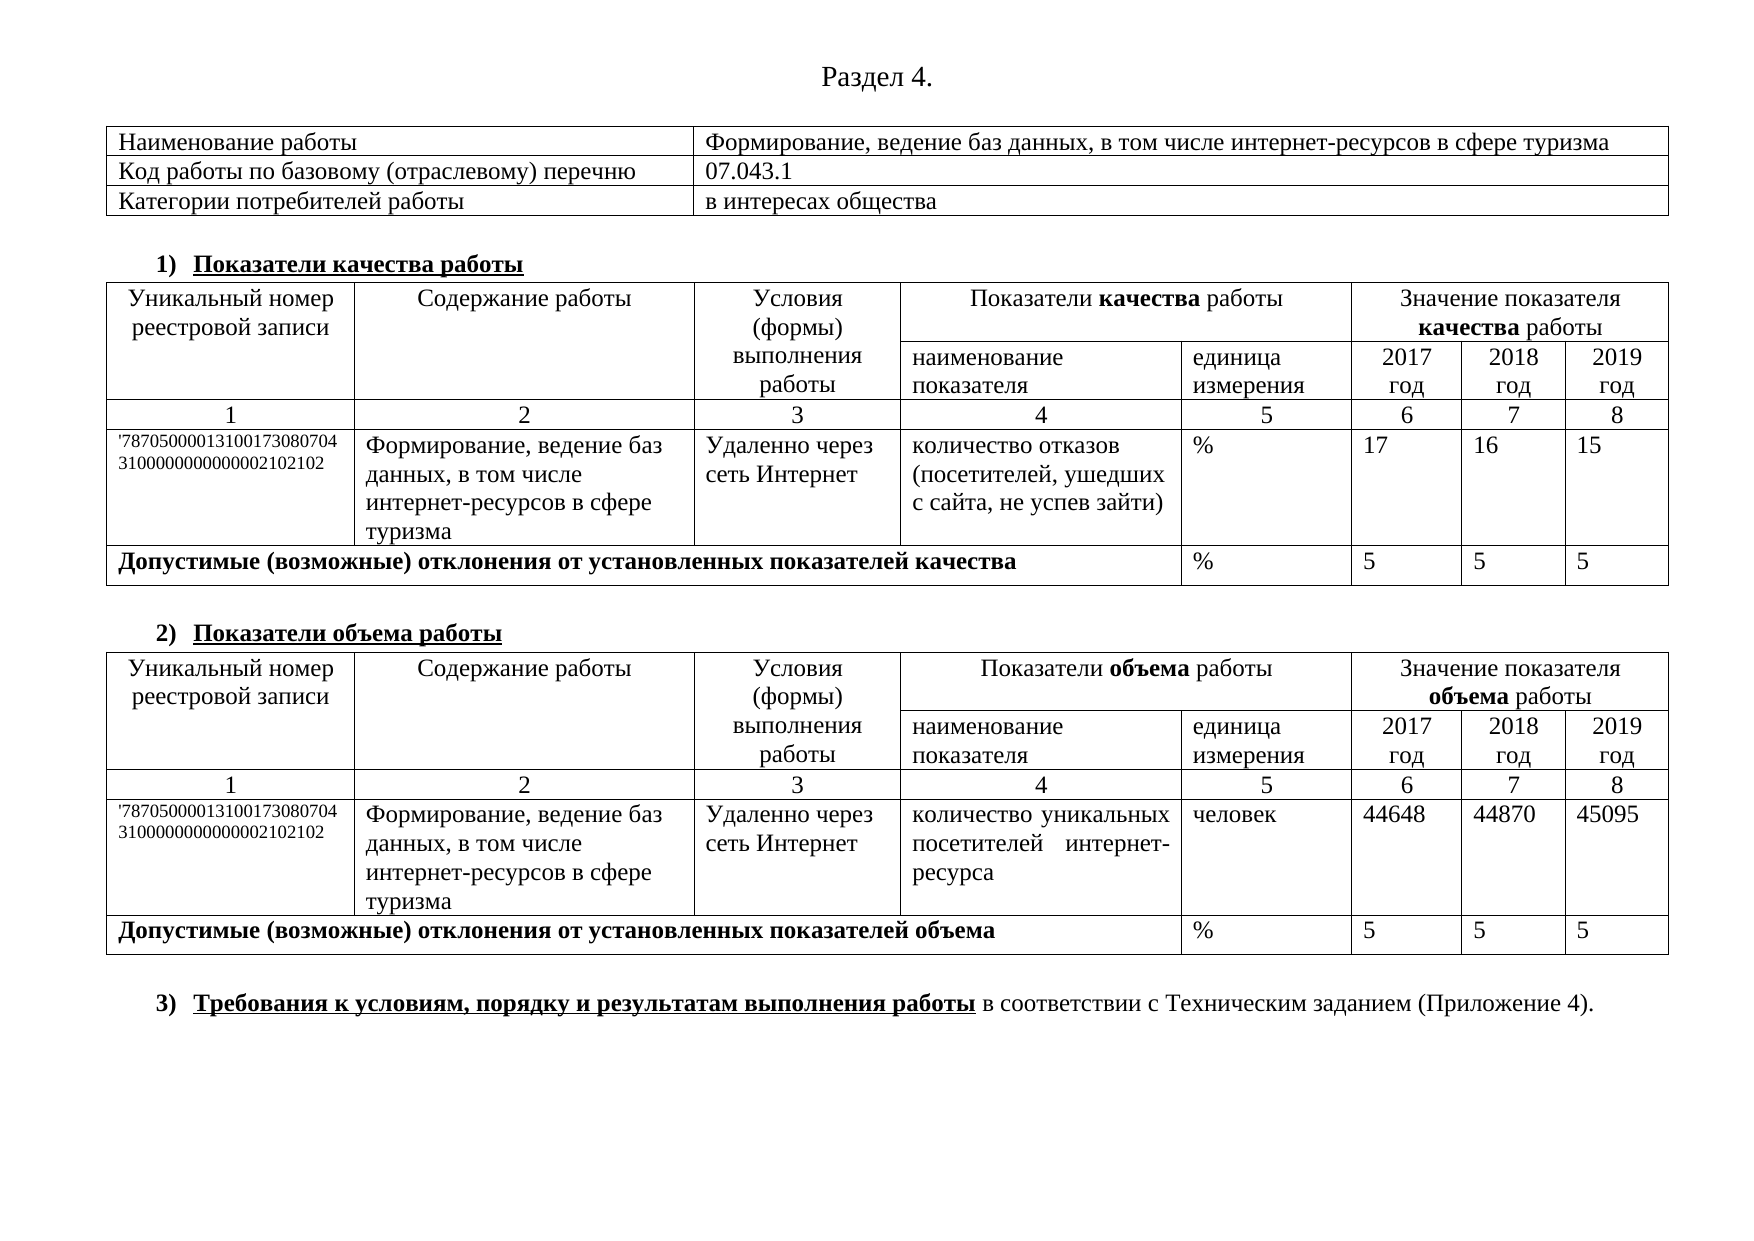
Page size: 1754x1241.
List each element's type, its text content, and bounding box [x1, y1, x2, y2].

table_cell 3 [695, 770, 900, 798]
table_cell в интересах общества [694, 186, 1668, 215]
table_cell 1 [107, 770, 354, 798]
table_cell единица измерения [1182, 342, 1351, 399]
table_header Показатели качества работы [901, 283, 1351, 341]
table_header Наименование работы [107, 127, 693, 155]
table_cell 3 [695, 400, 900, 429]
table_cell 5 [1352, 916, 1461, 954]
table_cell количество отказов (посетителей, ушедших с сайта, не успев зайти) [901, 430, 1181, 545]
table_cell Код работы по базовому (отраслевому) перечню [107, 156, 693, 185]
table_cell 8 [1566, 400, 1668, 429]
table_cell Формирование, ведение баз данных, в том числе интернет-ресурсов в сфере туризма [355, 430, 694, 545]
list Требования к условиям, порядку и результатам выполнения работы в соответствии с Техническим заданием (Приложение 4). [156, 988, 1636, 1017]
table_cell Формирование, ведение баз данных, в том числе интернет-ресурсов в сфере туризма [355, 800, 694, 914]
table_cell 45095 [1566, 800, 1668, 914]
table_cell 5 [1462, 916, 1565, 954]
table_cell 2 [355, 400, 694, 429]
table_cell '787050000131001730807043100000000000002102102 [107, 430, 354, 545]
table_cell 2 [355, 770, 694, 798]
list Показатели объема работы [156, 618, 1636, 647]
table_cell 5 [1182, 400, 1351, 429]
table_cell 5 [1352, 546, 1461, 584]
table_cell 8 [1566, 770, 1668, 798]
table_cell Удаленно через сеть Интернет [695, 800, 900, 914]
table_cell 2019 год [1566, 711, 1668, 769]
table_cell % [1182, 916, 1351, 954]
table_cell 4 [901, 770, 1181, 798]
table_header Содержание работы [355, 653, 694, 769]
table_cell 5 [1182, 770, 1351, 798]
table_cell наименование показателя [901, 342, 1181, 399]
table_cell '787050000131001730807043100000000000002102102 [107, 800, 354, 914]
table_cell 6 [1352, 400, 1461, 429]
table_header Условия (формы) выполнения работы [695, 283, 900, 399]
table_cell 2018 год [1462, 711, 1565, 769]
table_header Значение показателя объема работы [1352, 653, 1668, 710]
table_cell % [1182, 546, 1351, 584]
table_cell 4 [901, 400, 1181, 429]
table_cell 5 [1566, 546, 1668, 584]
table_cell наименование показателя [901, 711, 1181, 769]
table_cell 7 [1462, 770, 1565, 798]
table_cell 2019 год [1566, 342, 1668, 399]
table_cell 15 [1566, 430, 1668, 545]
table_header Показатели объема работы [901, 653, 1351, 710]
table_cell 6 [1352, 770, 1461, 798]
table_cell количество уникальных посетителей интернет-ресурса [901, 800, 1181, 914]
table_cell 5 [1462, 546, 1565, 584]
table_cell человек [1182, 800, 1351, 914]
table_cell 2018 год [1462, 342, 1565, 399]
table_cell Категории потребителей работы [107, 186, 693, 215]
table_cell % [1182, 430, 1351, 545]
table_cell 2017 год [1352, 711, 1461, 769]
table_header Формирование, ведение баз данных, в том числе интернет-ресурсов в сфере туризма [694, 127, 1668, 155]
table_cell 1 [107, 400, 354, 429]
table_cell единица измерения [1182, 711, 1351, 769]
table_cell 16 [1462, 430, 1565, 545]
table_header Содержание работы [355, 283, 694, 399]
table_header Уникальный номер реестровой записи [107, 653, 354, 769]
table_cell Допустимые (возможные) отклонения от установленных показателей объема [107, 916, 1181, 954]
table_cell 44648 [1352, 800, 1461, 914]
table_cell 17 [1352, 430, 1461, 545]
table_cell 7 [1462, 400, 1565, 429]
table_header Уникальный номер реестровой записи [107, 283, 354, 399]
table_cell 07.043.1 [694, 156, 1668, 185]
table_cell 2017 год [1352, 342, 1461, 399]
table_cell Допустимые (возможные) отклонения от установленных показателей качества [107, 546, 1181, 584]
table_cell 5 [1566, 916, 1668, 954]
table_cell 44870 [1462, 800, 1565, 914]
table_cell Удаленно через сеть Интернет [695, 430, 900, 545]
table_header Условия (формы) выполнения работы [695, 653, 900, 769]
text Раздел 4. [118, 59, 1636, 93]
list Показатели качества работы [156, 249, 1636, 278]
table_header Значение показателя качества работы [1352, 283, 1668, 341]
